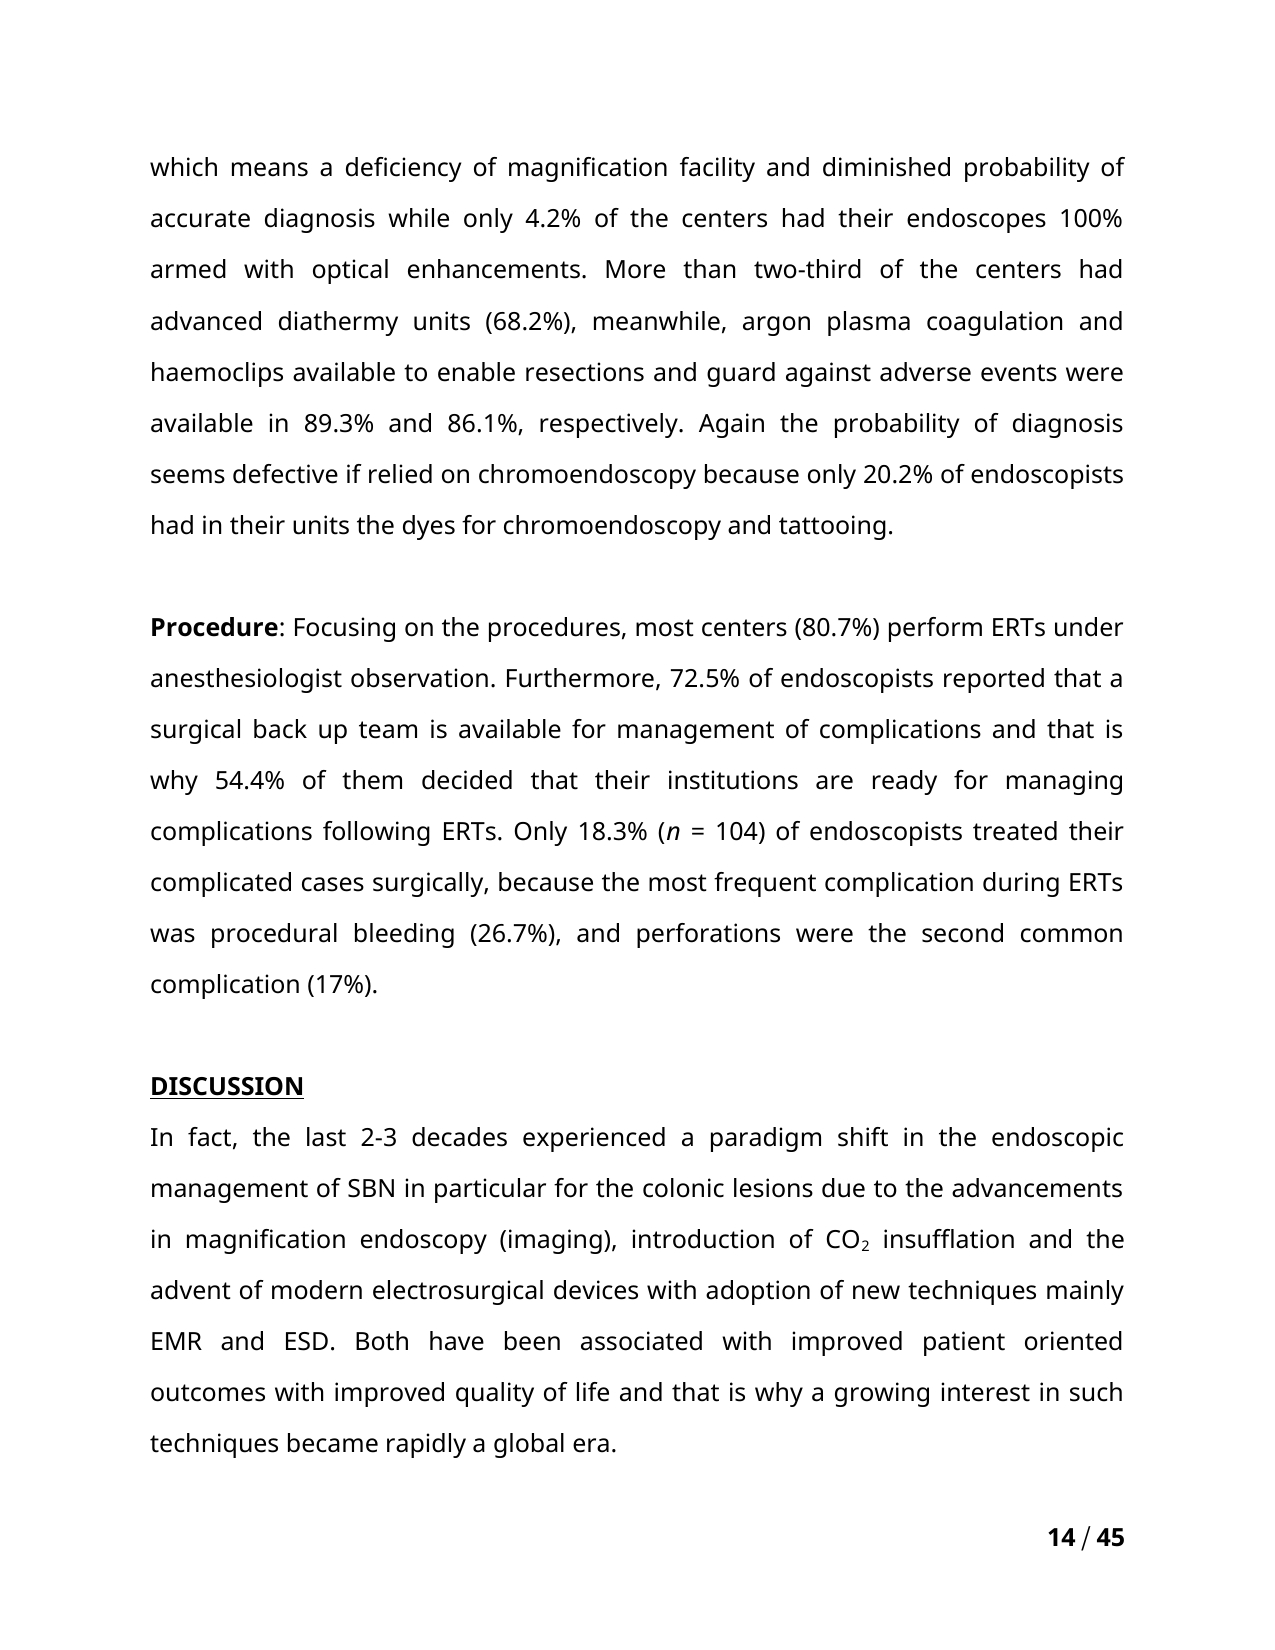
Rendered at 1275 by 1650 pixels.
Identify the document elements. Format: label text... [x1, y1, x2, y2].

text DISCUSSION [150, 1069, 1125, 1103]
text Procedure: Focusing on the procedures, most centers (80.7%) perform ERTs under anesthesiologist observation. Furthermore, 72.5% of endoscopists reported that a surgical back up team is available for management of complications and that is why 54.4% of them decided that their institutions are ready for managing complications following ERTs. Only 18.3% (n = 104) of endoscopists treated their complicated cases surgically, because the most frequent complication during ERTs was procedural bleeding (26.7%), and perforations were the second common complication (17%). [150, 609, 1125, 1001]
text In fact, the last 2-3 decades experienced a paradigm shift in the endoscopic management of SBN in particular for the colonic lesions due to the advancements in magnification endoscopy (imaging), introduction of CO2 insufflation and the advent of modern electrosurgical devices with adoption of new techniques mainly EMR and ESD. Both have been associated with improved patient oriented outcomes with improved quality of life and that is why a growing interest in such techniques became rapidly a global era. [150, 1120, 1125, 1460]
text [150, 150, 1125, 541]
